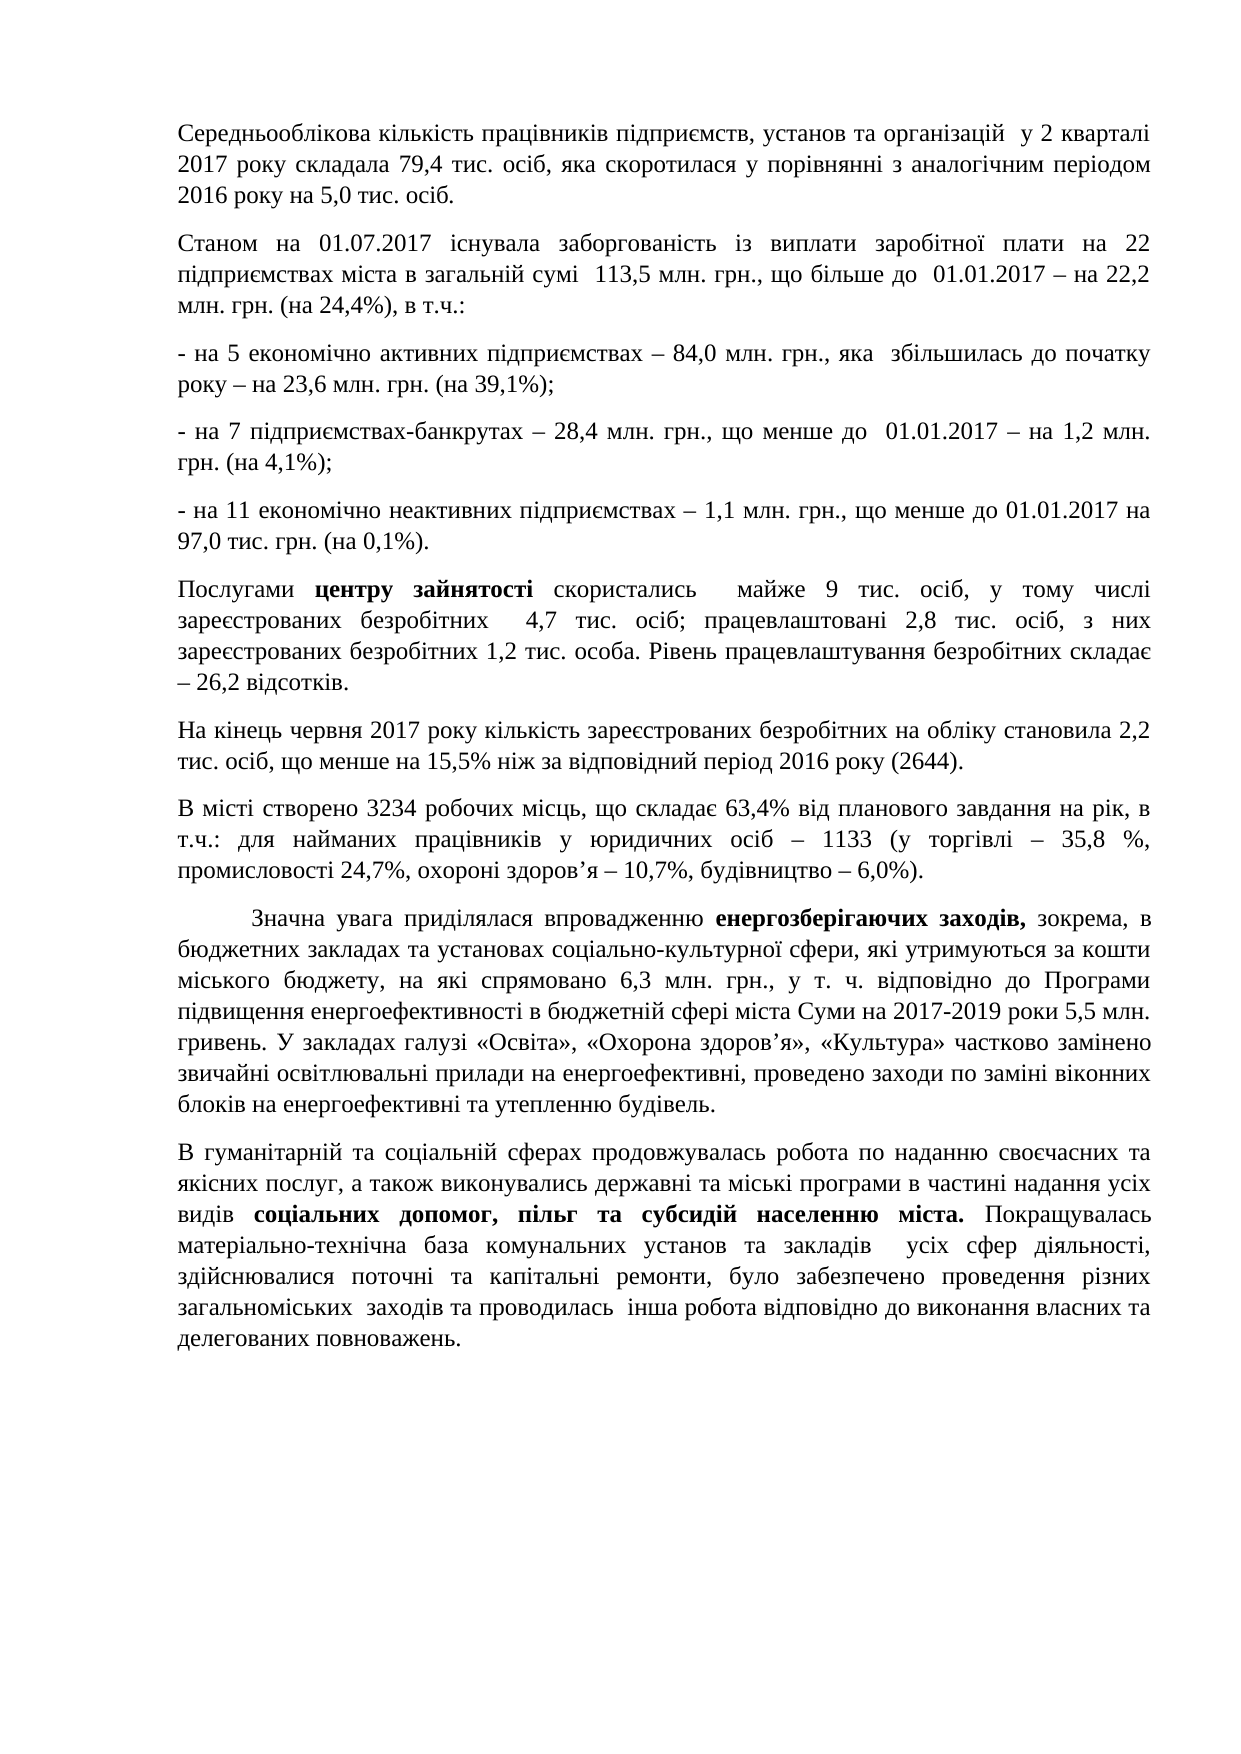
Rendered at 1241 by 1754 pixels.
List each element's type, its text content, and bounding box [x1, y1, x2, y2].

text - на 11 економічно неактивних підприємствах – 1,1 млн. грн., що менше до 01.01.2017 на 97,0 тис. грн. (на 0,1%). [177, 495, 1152, 555]
text Послугами центру зайнятості скористались майже 9 тис. осіб, у тому числі зареєстрованих безробітних 4,7 тис. осіб; працевлаштовані 2,8 тис. осіб, з них зареєстрованих безробітних 1,2 тис. особа. Рівень працевлаштування безробітних складає – 26,2 відсотків. [177, 574, 1152, 696]
text Середньооблікова кількість працівників підприємств, установ та організацій у 2 кварталі 2017 року складала 79,4 тис. осіб, яка скоротилася у порівнянні з аналогічним періодом 2016 року на 5,0 тис. осіб. [177, 118, 1152, 209]
text - на 7 підприємствах-банкрутах – 28,4 млн. грн., що менше до 01.01.2017 – на 1,2 млн. грн. (на 4,1%); [177, 416, 1152, 476]
text В гуманітарній та соціальній сферах продовжувалась робота по наданню своєчасних та якісних послуг, а також виконувались державні та міські програми в частині надання усіх видів соціальних допомог, пільг та субсидій населенню міста. Покращувалась матеріально-технічна база комунальних установ та закладів усіх сфер діяльності, здійснювалися поточні та капітальні ремонти, було забезпечено проведення різних загальноміських заходів та проводилась інша робота відповідно до виконання власних та делегованих повноважень. [177, 1137, 1152, 1352]
text На кінець червня 2017 року кількість зареєстрованих безробітних на обліку становила 2,2 тис. осіб, що менше на 15,5% ніж за відповідний період 2016 року (2644). [177, 715, 1152, 774]
text - на 5 економічно активних підприємствах – 84,0 млн. грн., яка збільшилась до початку року – на 23,6 млн. грн. (на 39,1%); [177, 338, 1152, 397]
text Значна увага приділялася впровадженню енергозберігаючих заходів, зокрема, в бюджетних закладах та установах соціально-культурної сфери, які утримуються за кошти міського бюджету, на які спрямовано 6,3 млн. грн., у т. ч. відповідно до Програми підвищення енергоефективності в бюджетній сфері міста Суми на 2017-2019 роки 5,5 млн. гривень. У закладах галузі «Освіта», «Охорона здоров’я», «Культура» частково замінено звичайні освітлювальні прилади на енергоефективні, проведено заходи по заміні віконних блоків на енергоефективні та утепленню будівель. [177, 903, 1152, 1118]
text Станом на 01.07.2017 існувала заборгованість із виплати заробітної плати на 22 підприємствах міста в загальній сумі 113,5 млн. грн., що більше до 01.01.2017 – на 22,2 млн. грн. (на 24,4%), в т.ч.: [177, 228, 1152, 319]
text В місті створено 3234 робочих місць, що складає 63,4% від планового завдання на рік, в т.ч.: для найманих працівників у юридичних осіб – 1133 (у торгівлі – 35,8 %, промисловості 24,7%, охороні здоров’я – 10,7%, будівництво – 6,0%). [177, 793, 1152, 884]
